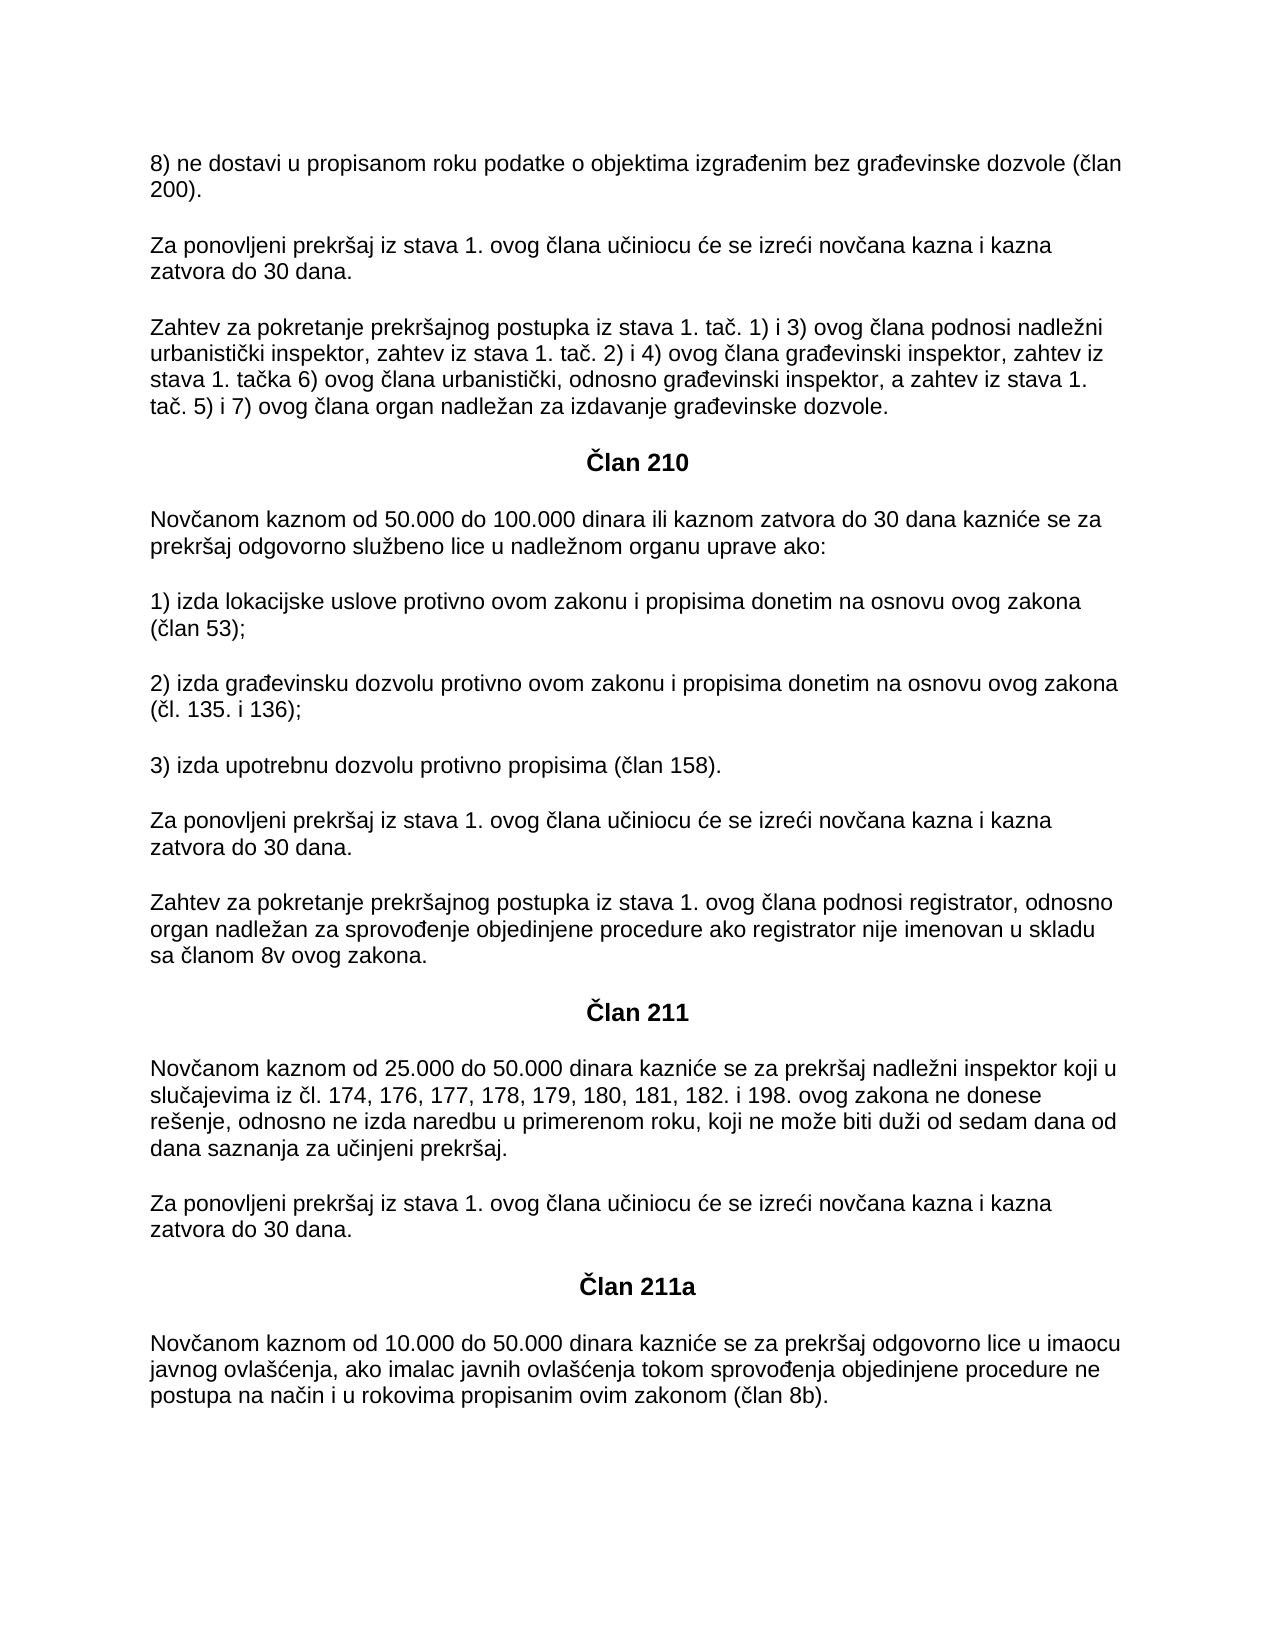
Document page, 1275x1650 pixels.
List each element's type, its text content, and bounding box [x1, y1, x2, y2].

text 8) ne dostavi u propisanom roku podatke o objektima izgrađenim bez građevinske dozvole (član 200). [150, 150, 1125, 203]
text Za ponovljeni prekršaj iz stava 1. ovog člana učiniocu će se izreći novčana kazna i kazna zatvora do 30 dana. [150, 807, 1125, 860]
text 2) izda građevinsku dozvolu protivno ovom zakonu i propisima donetim na osnovu ovog zakona (čl. 135. i 136); [150, 670, 1125, 723]
text Zahtev za pokretanje prekršajnog postupka iz stava 1. ovog člana podnosi registrator, odnosno organ nadležan za sprovođenje objedinjene procedure ako registrator nije imenovan u skladu sa članom 8v ovog zakona. [150, 889, 1125, 968]
text Novčanom kaznom od 50.000 do 100.000 dinara ili kaznom zatvora do 30 dana kazniće se za prekršaj odgovorno službeno lice u nadležnom organu uprave ako: [150, 506, 1125, 559]
text Član 211 [150, 997, 1125, 1026]
text Za ponovljeni prekršaj iz stava 1. ovog člana učiniocu će se izreći novčana kazna i kazna zatvora do 30 dana. [150, 232, 1125, 284]
text Novčanom kaznom od 10.000 do 50.000 dinara kazniće se za prekršaj odgovorno lice u imaocu javnog ovlašćenja, ako imalac javnih ovlašćenja tokom sprovođenja objedinjene procedure ne postupa na način i u rokovima propisanim ovim zakonom (član 8b). [150, 1330, 1125, 1409]
text Za ponovljeni prekršaj iz stava 1. ovog člana učiniocu će se izreći novčana kazna i kazna zatvora do 30 dana. [150, 1190, 1125, 1243]
text Član 210 [150, 448, 1125, 477]
text 3) izda upotrebnu dozvolu protivno propisima (član 158). [150, 752, 1125, 778]
text Novčanom kaznom od 25.000 do 50.000 dinara kazniće se za prekršaj nadležni inspektor koji u slučajevima iz čl. 174, 176, 177, 178, 179, 180, 181, 182. i 198. ovog zakona ne donese rešenje, odnosno ne izda naredbu u primerenom roku, koji ne može biti duži od sedam dana od dana saznanja za učinjeni prekršaj. [150, 1055, 1125, 1161]
text Zahtev za pokretanje prekršajnog postupka iz stava 1. tač. 1) i 3) ovog člana podnosi nadležni urbanistički inspektor, zahtev iz stava 1. tač. 2) i 4) ovog člana građevinski inspektor, zahtev iz stava 1. tačka 6) ovog člana urbanistički, odnosno građevinski inspektor, a zahtev iz stava 1. tač. 5) i 7) ovog člana organ nadležan za izdavanje građevinske dozvole. [150, 314, 1125, 419]
text Član 211a [150, 1272, 1125, 1301]
text 1) izda lokacijske uslove protivno ovom zakonu i propisima donetim na osnovu ovog zakona (član 53); [150, 588, 1125, 641]
